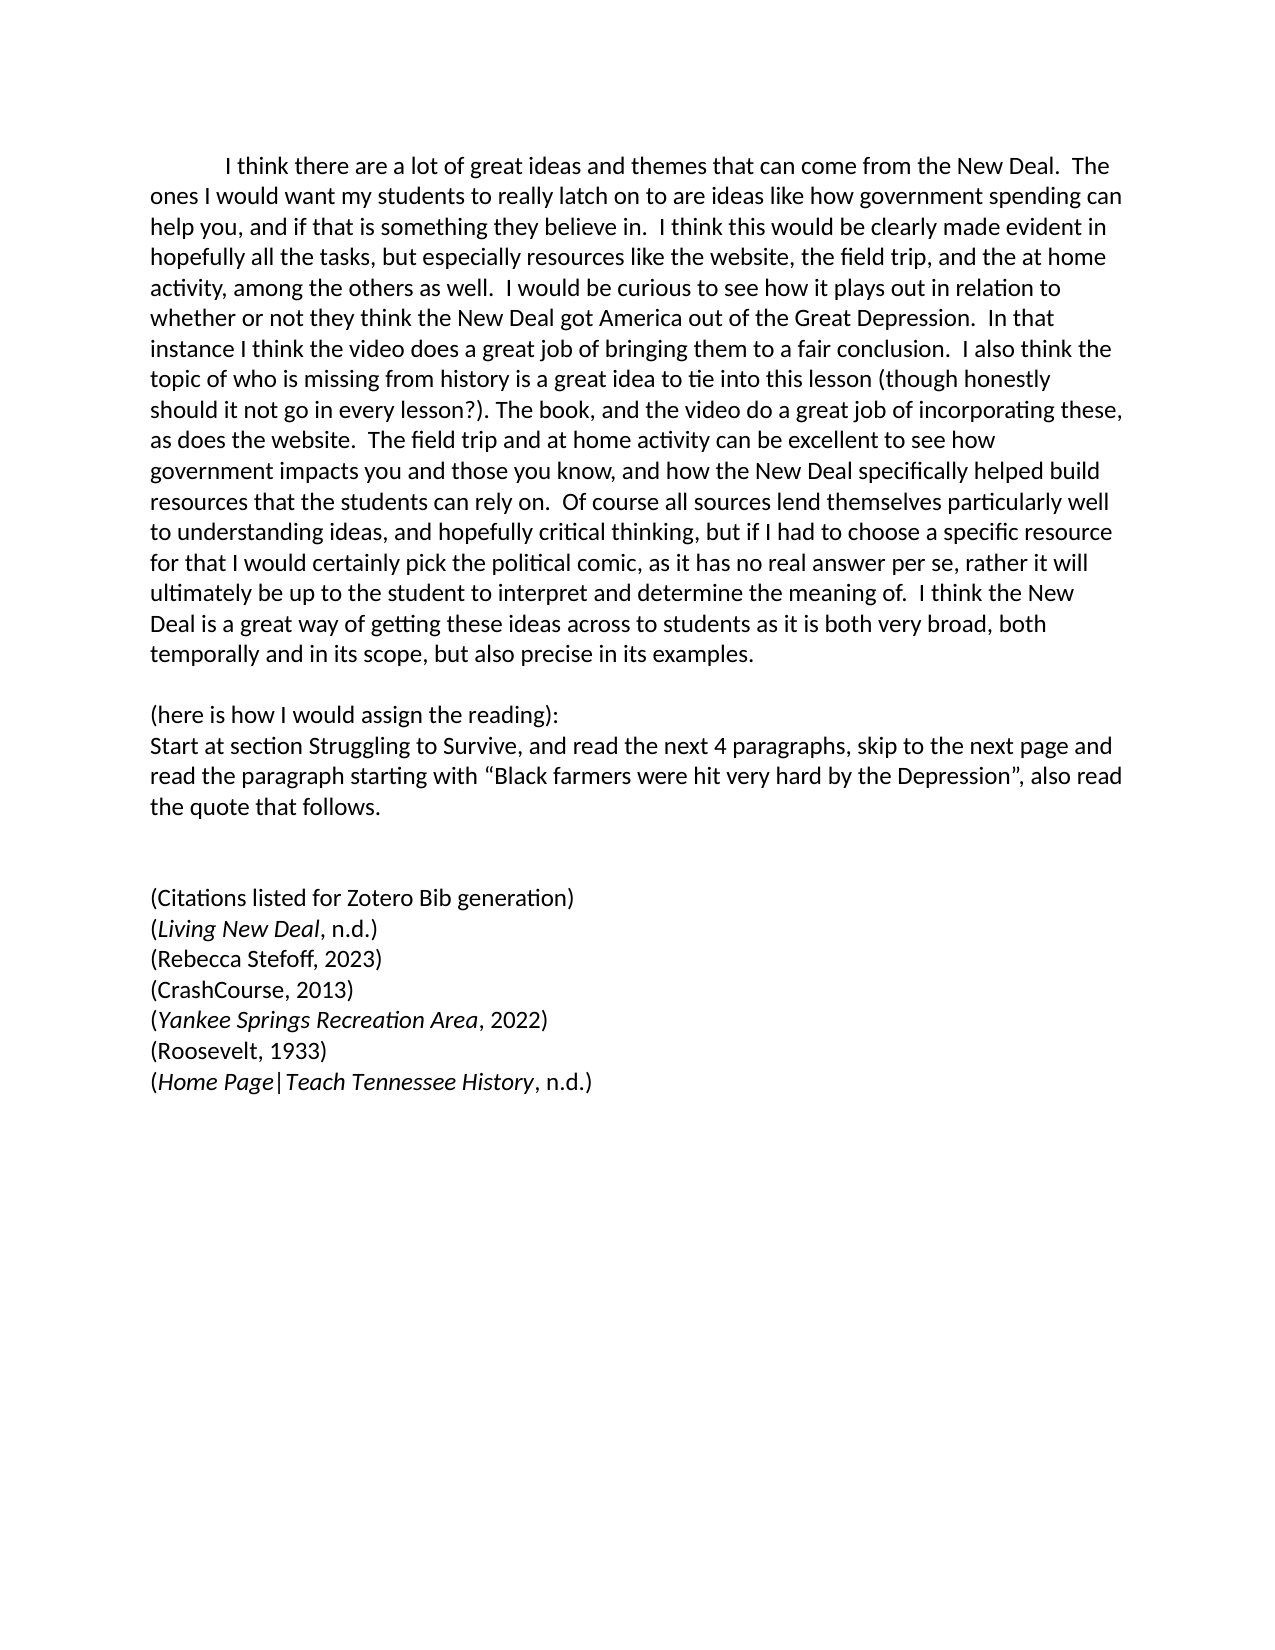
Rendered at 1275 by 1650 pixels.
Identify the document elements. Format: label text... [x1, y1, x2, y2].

text (Living New Deal, n.d.) [150, 913, 1125, 943]
text (Rebecca Stefoff, 2023) [150, 943, 1125, 974]
text (here is how I would assign the reading): [150, 699, 1125, 730]
text (CrashCourse, 2013) [150, 974, 1125, 1004]
text (Home Page|Teach Tennessee History, n.d.) [150, 1066, 1125, 1096]
text (Roosevelt, 1933) [150, 1035, 1125, 1066]
text (Yankee Springs Recreation Area, 2022) [150, 1004, 1125, 1035]
text (Citations listed for Zotero Bib generation) [150, 882, 1125, 913]
text Start at section Struggling to Survive, and read the next 4 paragraphs, skip to the next page and read the paragraph starting with “Black farmers were hit very hard by the Depression”, also read the quote that follows. [150, 730, 1125, 821]
text I think there are a lot of great ideas and themes that can come from the New Deal. The ones I would want my students to really latch on to are ideas like how government spending can help you, and if that is something they believe in. I think this would be clearly made evident in hopefully all the tasks, but especially resources like the website, the field trip, and the at home activity, among the others as well. I would be curious to see how it plays out in relation to whether or not they think the New Deal got America out of the Great Depression. In that instance I think the video does a great job of bringing them to a fair conclusion. I also think the topic of who is missing from history is a great idea to tie into this lesson (though honestly should it not go in every lesson?). The book, and the video do a great job of incorporating these, as does the website. The field trip and at home activity can be excellent to see how government impacts you and those you know, and how the New Deal specifically helped build resources that the students can rely on. Of course all sources lend themselves particularly well to understanding ideas, and hopefully critical thinking, but if I had to choose a specific resource for that I would certainly pick the political comic, as it has no real answer per se, rather it will ultimately be up to the student to interpret and determine the meaning of. I think the New Deal is a great way of getting these ideas across to students as it is both very broad, both temporally and in its scope, but also precise in its examples. [150, 150, 1125, 669]
